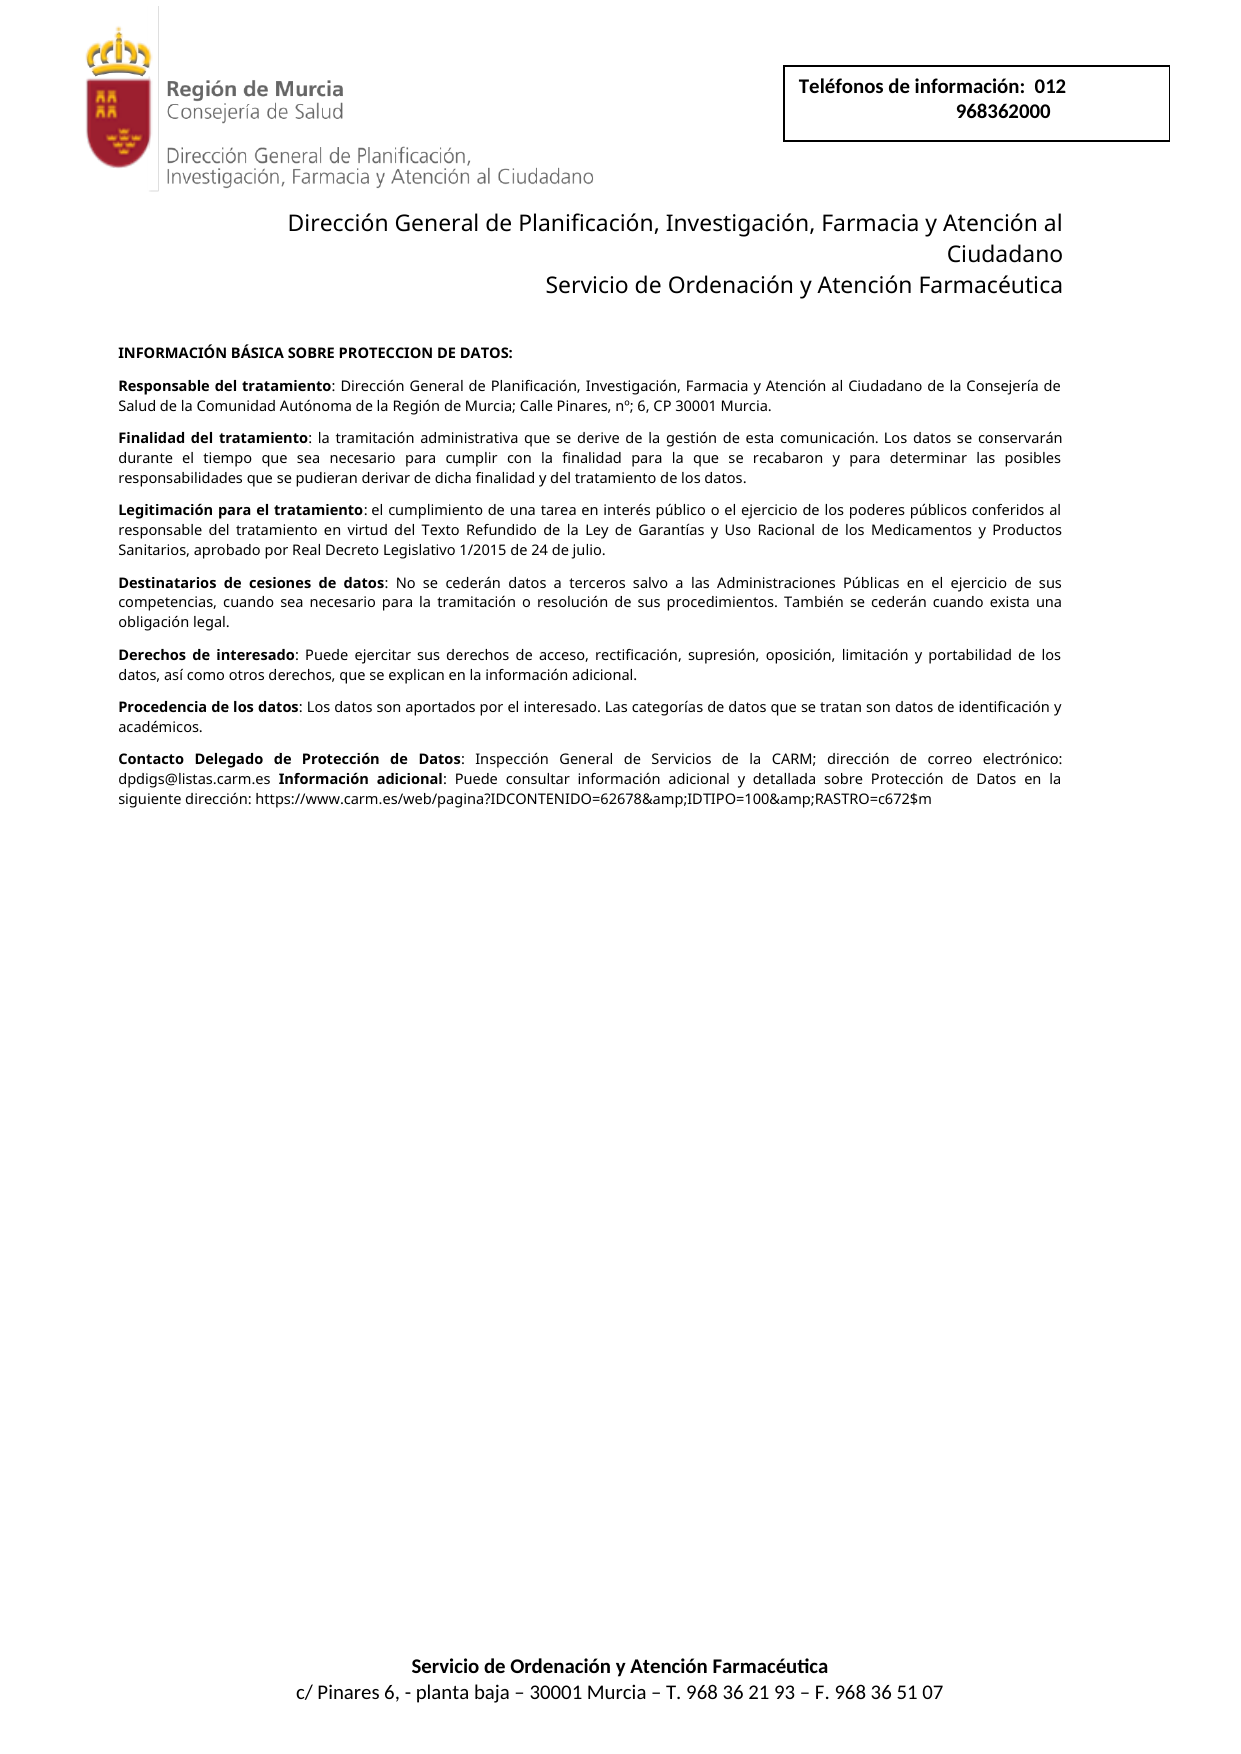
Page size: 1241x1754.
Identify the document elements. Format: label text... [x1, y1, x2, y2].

text Responsable del tratamiento: Dirección General de Planificación, Investigación, Farmacia y Atención al Ciudadano de la Consejería de Salud de la Comunidad Autónoma de la Región de Murcia; Calle Pinares, nº; 6, CP 30001 Murcia. [118, 376, 1063, 416]
text Legitimación para el tratamiento: el cumplimiento de una tarea en interés público o el ejercicio de los poderes públicos conferidos al responsable del tratamiento en virtud del Texto Refundido de la Ley de Garantías y Uso Racional de los Medicamentos y Productos Sanitarios, aprobado por Real Decreto Legislativo 1/2015 de 24 de julio. [118, 500, 1063, 560]
text Derechos de interesado: Puede ejercitar sus derechos de acceso, rectificación, supresión, oposición, limitación y portabilidad de los datos, así como otros derechos, que se explican en la información adicional. [118, 644, 1063, 684]
text Dirección General de Planificación, Investigación, Farmacia y Atención al Ciudadano [118, 207, 1063, 269]
text Finalidad del tratamiento: la tramitación administrativa que se derive de la gestión de esta comunicación. Los datos se conservarán durante el tiempo que sea necesario para cumplir con la finalidad para la que se recabaron y para determinar las posibles responsabilidades que se pudieran derivar de dicha finalidad y del tratamiento de los datos. [118, 428, 1063, 488]
text Procedencia de los datos: Los datos son aportados por el interesado. Las categorías de datos que se tratan son datos de identificación y académicos. [118, 697, 1063, 737]
text INFORMACIÓN BÁSICA SOBRE PROTECCION DE DATOS: [118, 343, 1063, 363]
text Contacto Delegado de Protección de Datos: Inspección General de Servicios de la CARM; dirección de correo electrónico: dpdigs@listas.carm.es Información adicional: Puede consultar información adicional y detallada sobre Protección de Datos en la siguiente dirección: https://www.carm.es/web/pagina?IDCONTENIDO=62678&amp;IDTIPO=100&amp;RASTRO=c672$m [118, 749, 1063, 809]
text Servicio de Ordenación y Atención Farmacéutica [118, 269, 1063, 301]
text Destinatarios de cesiones de datos: No se cederán datos a terceros salvo a las Administraciones Públicas en el ejercicio de sus competencias, cuando sea necesario para la tramitación o resolución de sus procedimientos. También se cederán cuando exista una obligación legal. [118, 572, 1063, 632]
picture [0, 0, 613, 241]
